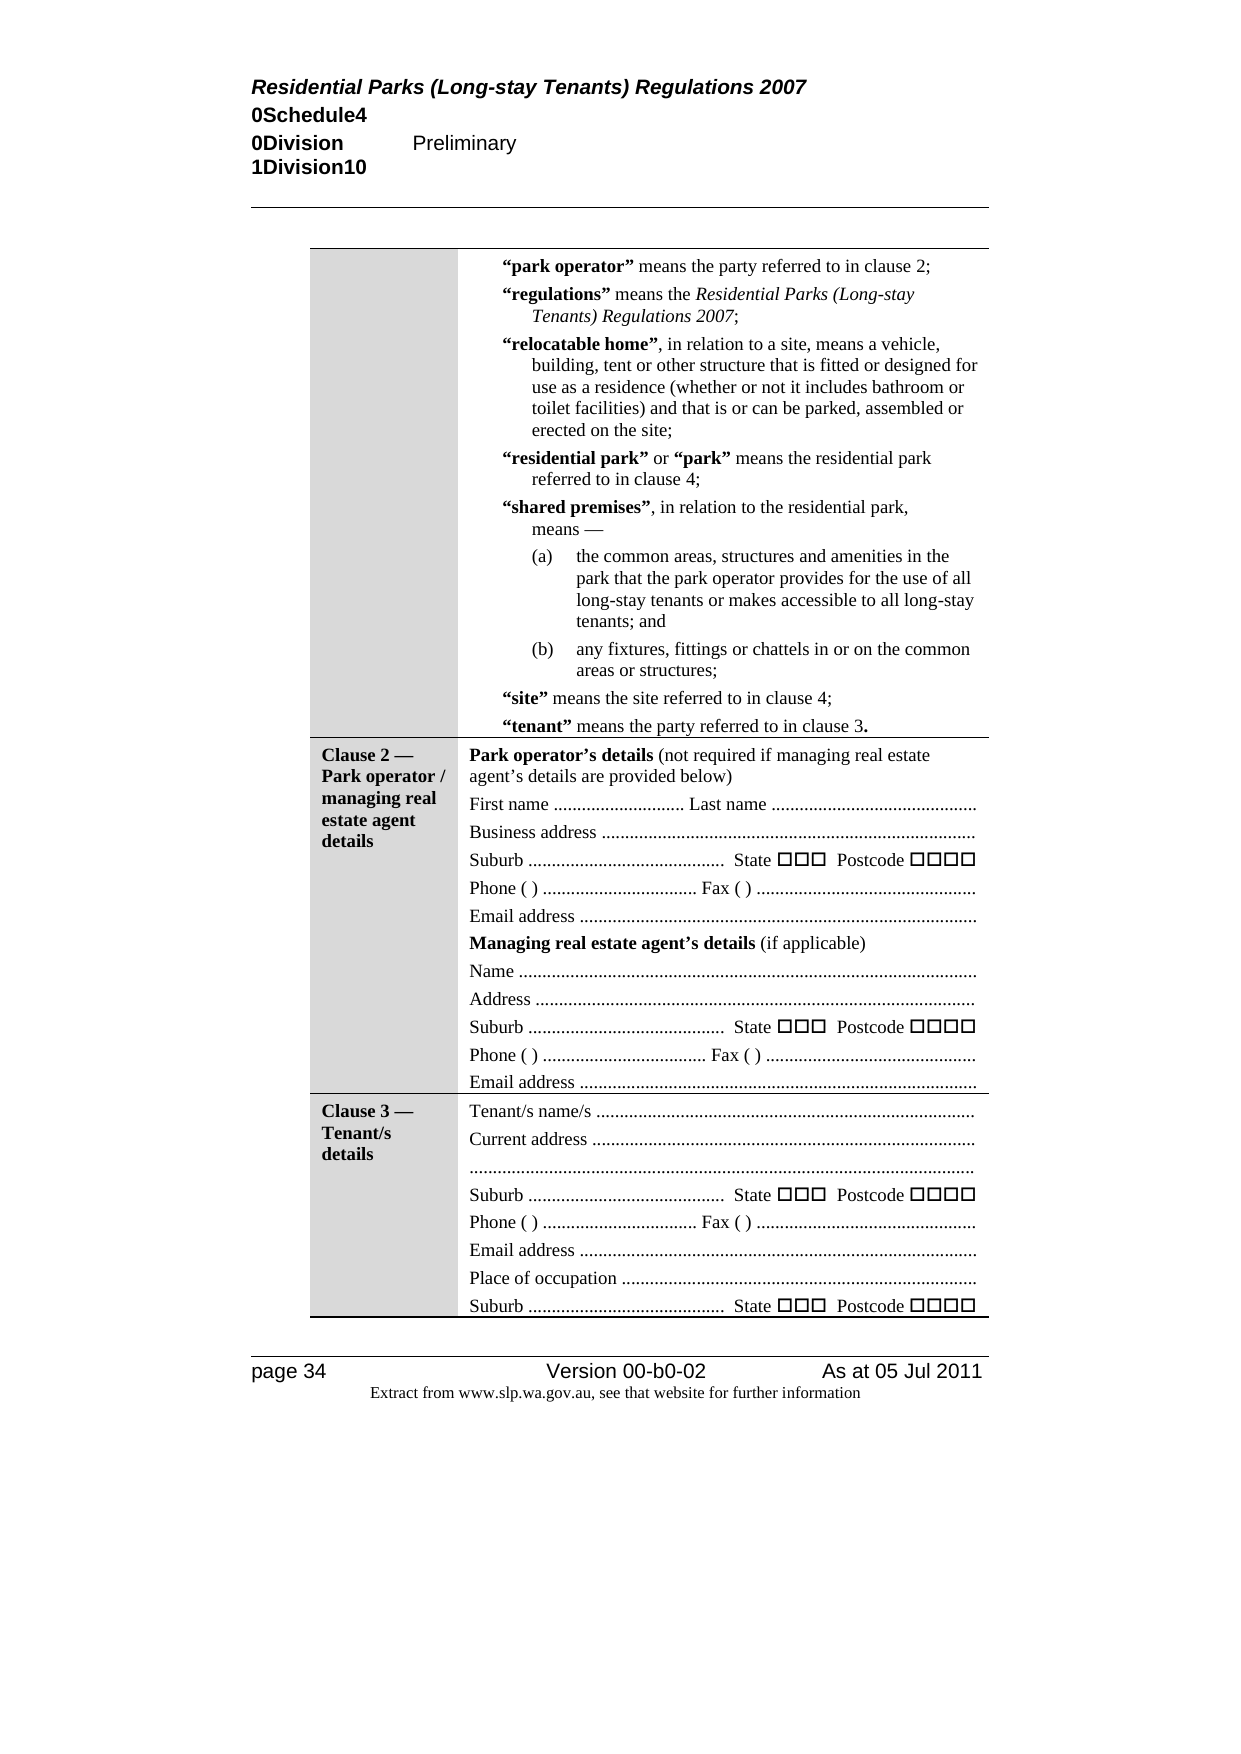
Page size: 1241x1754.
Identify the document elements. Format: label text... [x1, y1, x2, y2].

table_cell Park operator’s details (not required if managing real estate agent’s details are provided below) First name ............................ Last name ............................................ Business address ................................................................................ Suburb .......................................... State Postcode Phone ( ) ................................. Fax ( ) ............................................... Email address ..................................................................................... Managing real estate agent’s details (if applicable) Name .................................................................................................. Address .............................................................................................. Suburb .......................................... State Postcode Phone ( ) ................................... Fax ( ) ............................................. Email address ..................................................................................... [458, 738, 989, 1093]
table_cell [310, 249, 458, 737]
table_cell Clause 2 — Park operator / managing real estate agent details [310, 738, 458, 1093]
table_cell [458, 249, 989, 737]
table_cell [310, 1094, 458, 1316]
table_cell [458, 1094, 989, 1316]
